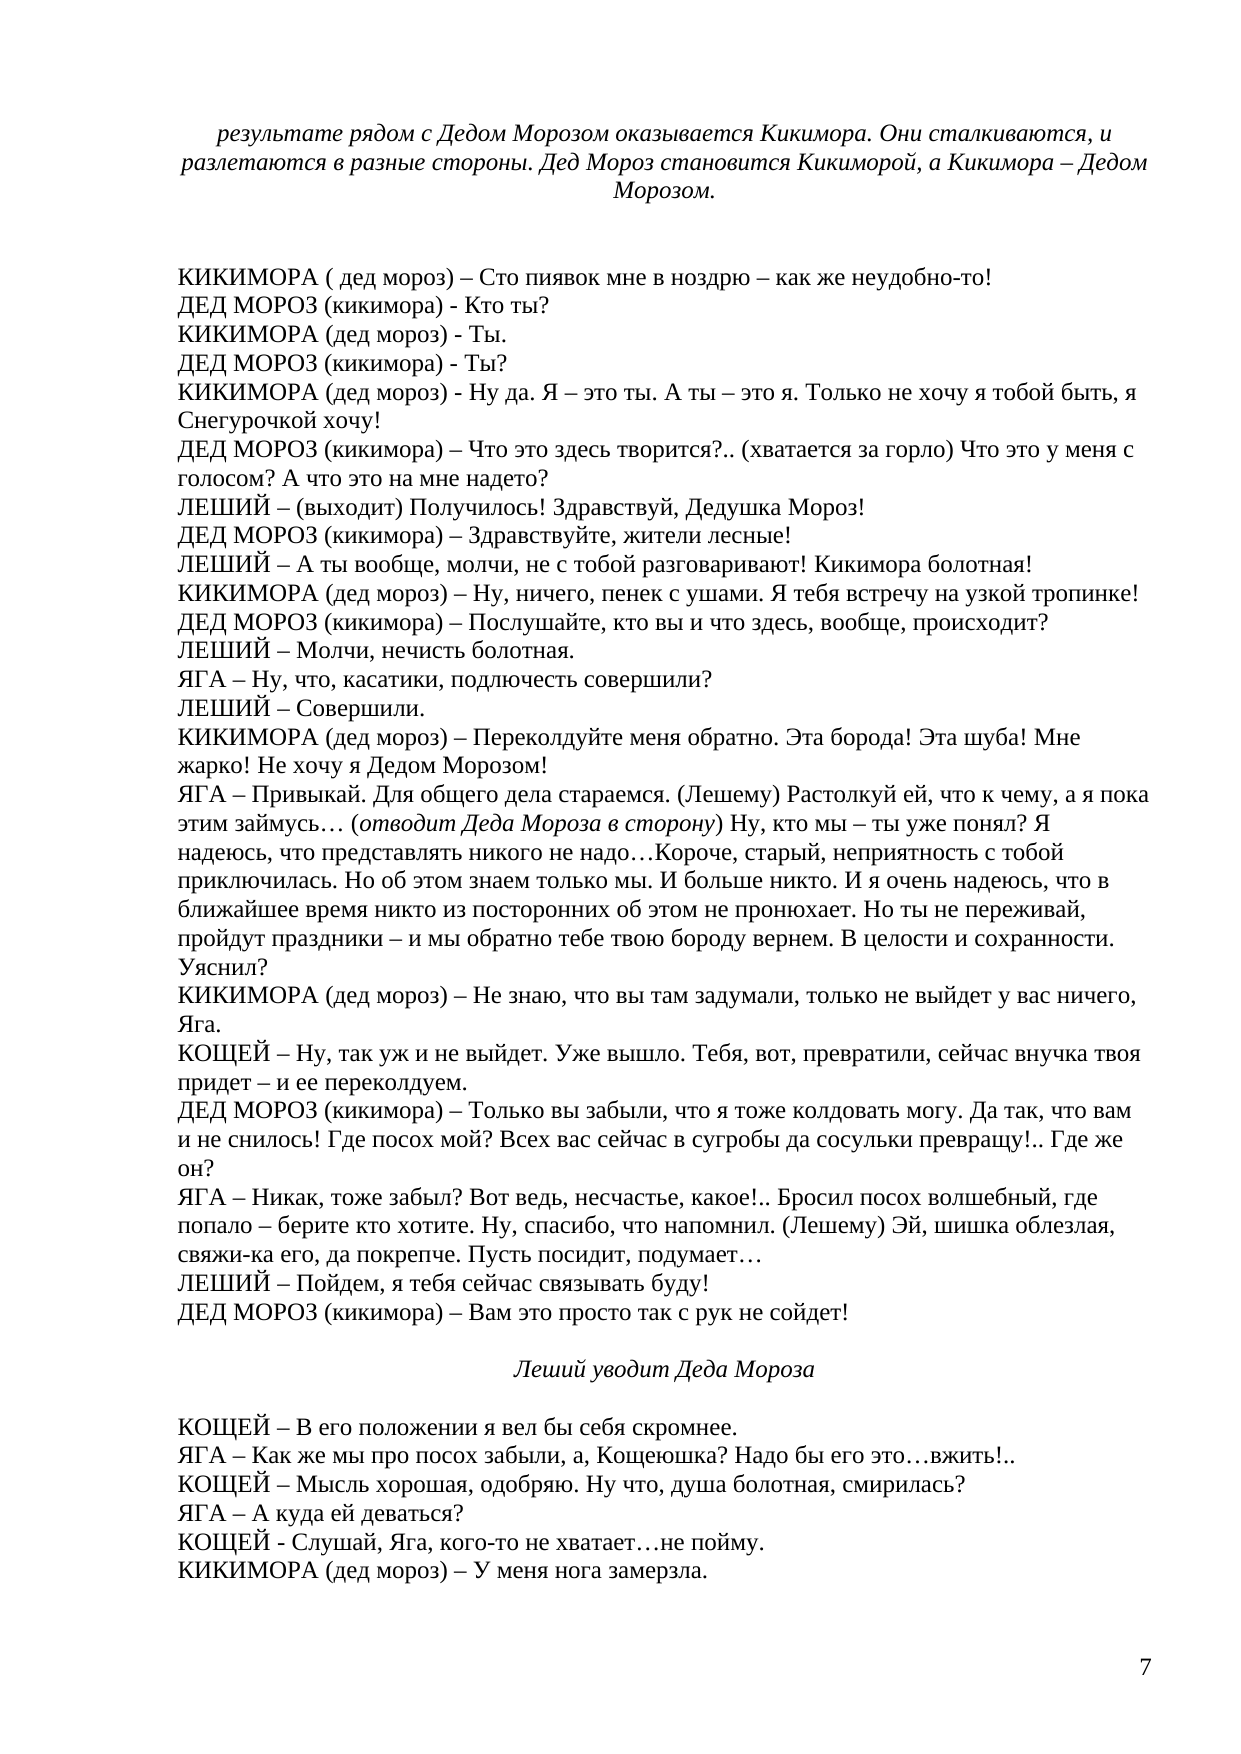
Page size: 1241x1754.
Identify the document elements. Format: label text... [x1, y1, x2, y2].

text ЛЕШИЙ – А ты вообще, молчи, не с тобой разговаривают! Кикимора болотная! [177, 549, 1152, 578]
text ДЕД МОРОЗ (кикимора) – Вам это просто так с рук не сойдет! [177, 1297, 1152, 1326]
text КОЩЕЙ - Слушай, Яга, кого-то не хватает…не пойму. [177, 1527, 1152, 1556]
text КИКИМОРА (дед мороз) – Не знаю, что вы там задумали, только не выйдет у вас ничего, Яга. [177, 981, 1152, 1038]
text КИКИМОРА (дед мороз) - Ты. [177, 319, 1152, 348]
text КОЩЕЙ – В его положении я вел бы себя скромнее. [177, 1412, 1152, 1441]
text Леший уводит Деда Мороза [177, 1354, 1152, 1383]
text ЯГА – Привыкай. Для общего дела стараемся. (Лешему) Растолкуй ей, что к чему, а я пока этим займусь… (отводит Деда Мороза в сторону) Ну, кто мы – ты уже понял? Я надеюсь, что представлять никого не надо…Короче, старый, неприятность с тобой приключилась. Но об этом знаем только мы. И больше никто. И я очень надеюсь, что в ближайшее время никто из посторонних об этом не пронюхает. Но ты не переживай, пройдут праздники – и мы обратно тебе твою бороду вернем. В целости и сохранности. Уяснил? [177, 779, 1152, 981]
text ЯГА – Как же мы про посох забыли, а, Кощеюшка? Надо бы его это…вжить!.. [177, 1441, 1152, 1469]
text ЛЕШИЙ – Молчи, нечисть болотная. [177, 636, 1152, 664]
text ДЕД МОРОЗ (кикимора) - Ты? [177, 348, 1152, 377]
text КИКИМОРА (дед мороз) - Ну да. Я – это ты. А ты – это я. Только не хочу я тобой быть, я Снегурочкой хочу! [177, 377, 1152, 434]
text КОЩЕЙ – Мысль хорошая, одобряю. Ну что, душа болотная, смирилась? [177, 1469, 1152, 1498]
text ЯГА – Никак, тоже забыл? Вот ведь, несчастье, какое!.. Бросил посох волшебный, где попало – берите кто хотите. Ну, спасибо, что напомнил. (Лешему) Эй, шишка облезлая, свяжи-ка его, да покрепче. Пусть посидит, подумает… [177, 1182, 1152, 1268]
text ДЕД МОРОЗ (кикимора) – Здравствуйте, жители лесные! [177, 521, 1152, 549]
text КОЩЕЙ – Ну, так уж и не выйдет. Уже вышло. Тебя, вот, превратили, сейчас внучка твоя придет – и ее переколдуем. [177, 1038, 1152, 1096]
text КИКИМОРА (дед мороз) – Переколдуйте меня обратно. Эта борода! Эта шуба! Мне жарко! Не хочу я Дедом Морозом! [177, 722, 1152, 779]
text КИКИМОРА ( дед мороз) – Сто пиявок мне в ноздрю – как же неудобно-то! [177, 262, 1152, 291]
text КИКИМОРА (дед мороз) – Ну, ничего, пенек с ушами. Я тебя встречу на узкой тропинке! [177, 578, 1152, 607]
text КИКИМОРА (дед мороз) – У меня нога замерзла. [177, 1556, 1152, 1584]
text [177, 118, 1152, 204]
text ДЕД МОРОЗ (кикимора) - Кто ты? [177, 291, 1152, 319]
text ЛЕШИЙ – (выходит) Получилось! Здравствуй, Дедушка Мороз! [177, 492, 1152, 521]
text ЯГА – А куда ей деваться? [177, 1498, 1152, 1527]
text ДЕД МОРОЗ (кикимора) – Послушайте, кто вы и что здесь, вообще, происходит? [177, 607, 1152, 636]
text ЯГА – Ну, что, касатики, подлючесть совершили? [177, 664, 1152, 693]
text ЛЕШИЙ – Пойдем, я тебя сейчас связывать буду! [177, 1268, 1152, 1297]
text ДЕД МОРОЗ (кикимора) – Что это здесь творится?.. (хватается за горло) Что это у меня с голосом? А что это на мне надето? [177, 434, 1152, 492]
text ЛЕШИЙ – Совершили. [177, 693, 1152, 722]
text ДЕД МОРОЗ (кикимора) – Только вы забыли, что я тоже колдовать могу. Да так, что вам и не снилось! Где посох мой? Всех вас сейчас в сугробы да сосульки превращу!.. Где же он? [177, 1096, 1152, 1182]
